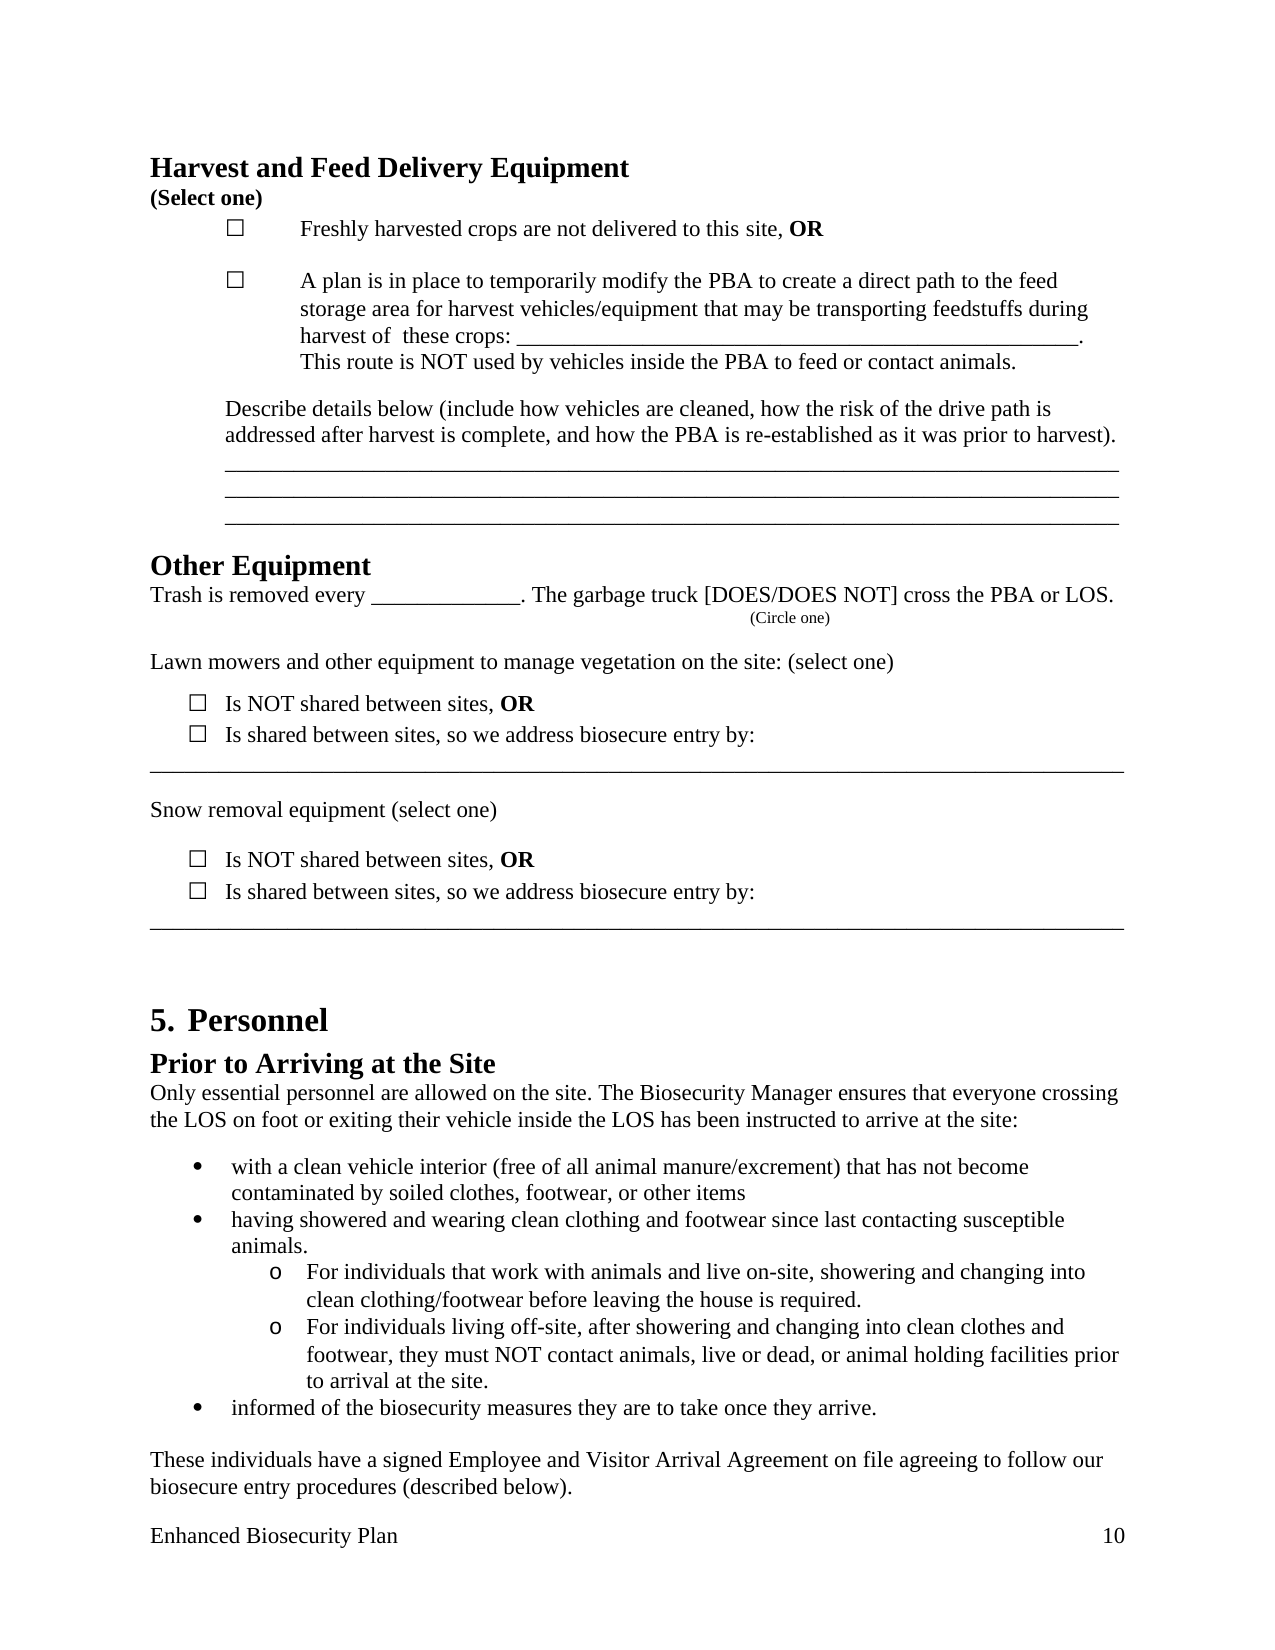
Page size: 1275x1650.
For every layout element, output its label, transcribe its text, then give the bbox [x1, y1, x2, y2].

text Is NOT shared between sites, OR [150, 687, 1125, 718]
text Lawn mowers and other equipment to manage vegetation on the site: (select one) [150, 648, 1125, 674]
list For individuals living off-site, after showering and changing into clean clothes and footwear, they must NOT contact animals, live or dead, or animal holding facilities prior to arrival at the site. [269, 1313, 1125, 1394]
text A plan is in place to temporarily modify the PBA to create a direct path to the feed storage area for harvest vehicles/equipment that may be transporting feedstuffs during harvest of these crops: _________________________________________________. This route is NOT used by vehicles inside the PBA to feed or contact animals. [225, 264, 1125, 374]
list with a clean vehicle interior (free of all animal manure/excrement) that has not become contaminated by soiled clothes, footwear, or other items [194, 1153, 1125, 1206]
text Only essential personnel are allowed on the site. The Biosecurity Manager ensures that everyone crossing the LOS on foot or exiting their vehicle inside the LOS has been instructed to arrive at the site: [150, 1079, 1125, 1132]
text Describe details below (include how vehicles are cleaned, how the risk of the drive path is addressed after harvest is complete, and how the PBA is re-established as it was prior to harvest). __________________________________________________________________________________________________________________________________________________________________________________________________________________________________________ [150, 395, 1125, 527]
text Is shared between sites, so we address biosecure entry by: _____________________________________________________________________________________ [150, 718, 1125, 775]
text Snow removal equipment (select one) [150, 796, 1125, 823]
text Is NOT shared between sites, OR [150, 843, 1125, 875]
text These individuals have a signed Employee and Visitor Arrival Agreement on file agreeing to follow our biosecure entry procedures (described below). [150, 1447, 1125, 1499]
subtitle Harvest and Feed Delivery Equipment [150, 150, 1125, 183]
list For individuals that work with animals and live on-site, showering and changing into clean clothing/footwear before leaving the house is required. [269, 1258, 1125, 1313]
text (Select one) [150, 183, 1125, 210]
subtitle Personnel [150, 1000, 1125, 1039]
text (Circle one) [150, 608, 1125, 627]
list informed of the biosecurity measures they are to take once they arrive. [194, 1394, 1125, 1420]
text Freshly harvested crops are not delivered to this site, OR [150, 212, 1125, 243]
subtitle Other Equipment [150, 548, 1125, 581]
text Is shared between sites, so we address biosecure entry by: _____________________________________________________________________________________ [150, 875, 1125, 932]
text Trash is removed every _____________. The garbage truck [DOES/DOES NOT] cross the PBA or LOS. [150, 581, 1125, 608]
subtitle Prior to Arriving at the Site [150, 1046, 1125, 1079]
list having showered and wearing clean clothing and footwear since last contacting susceptible animals. [194, 1206, 1125, 1258]
